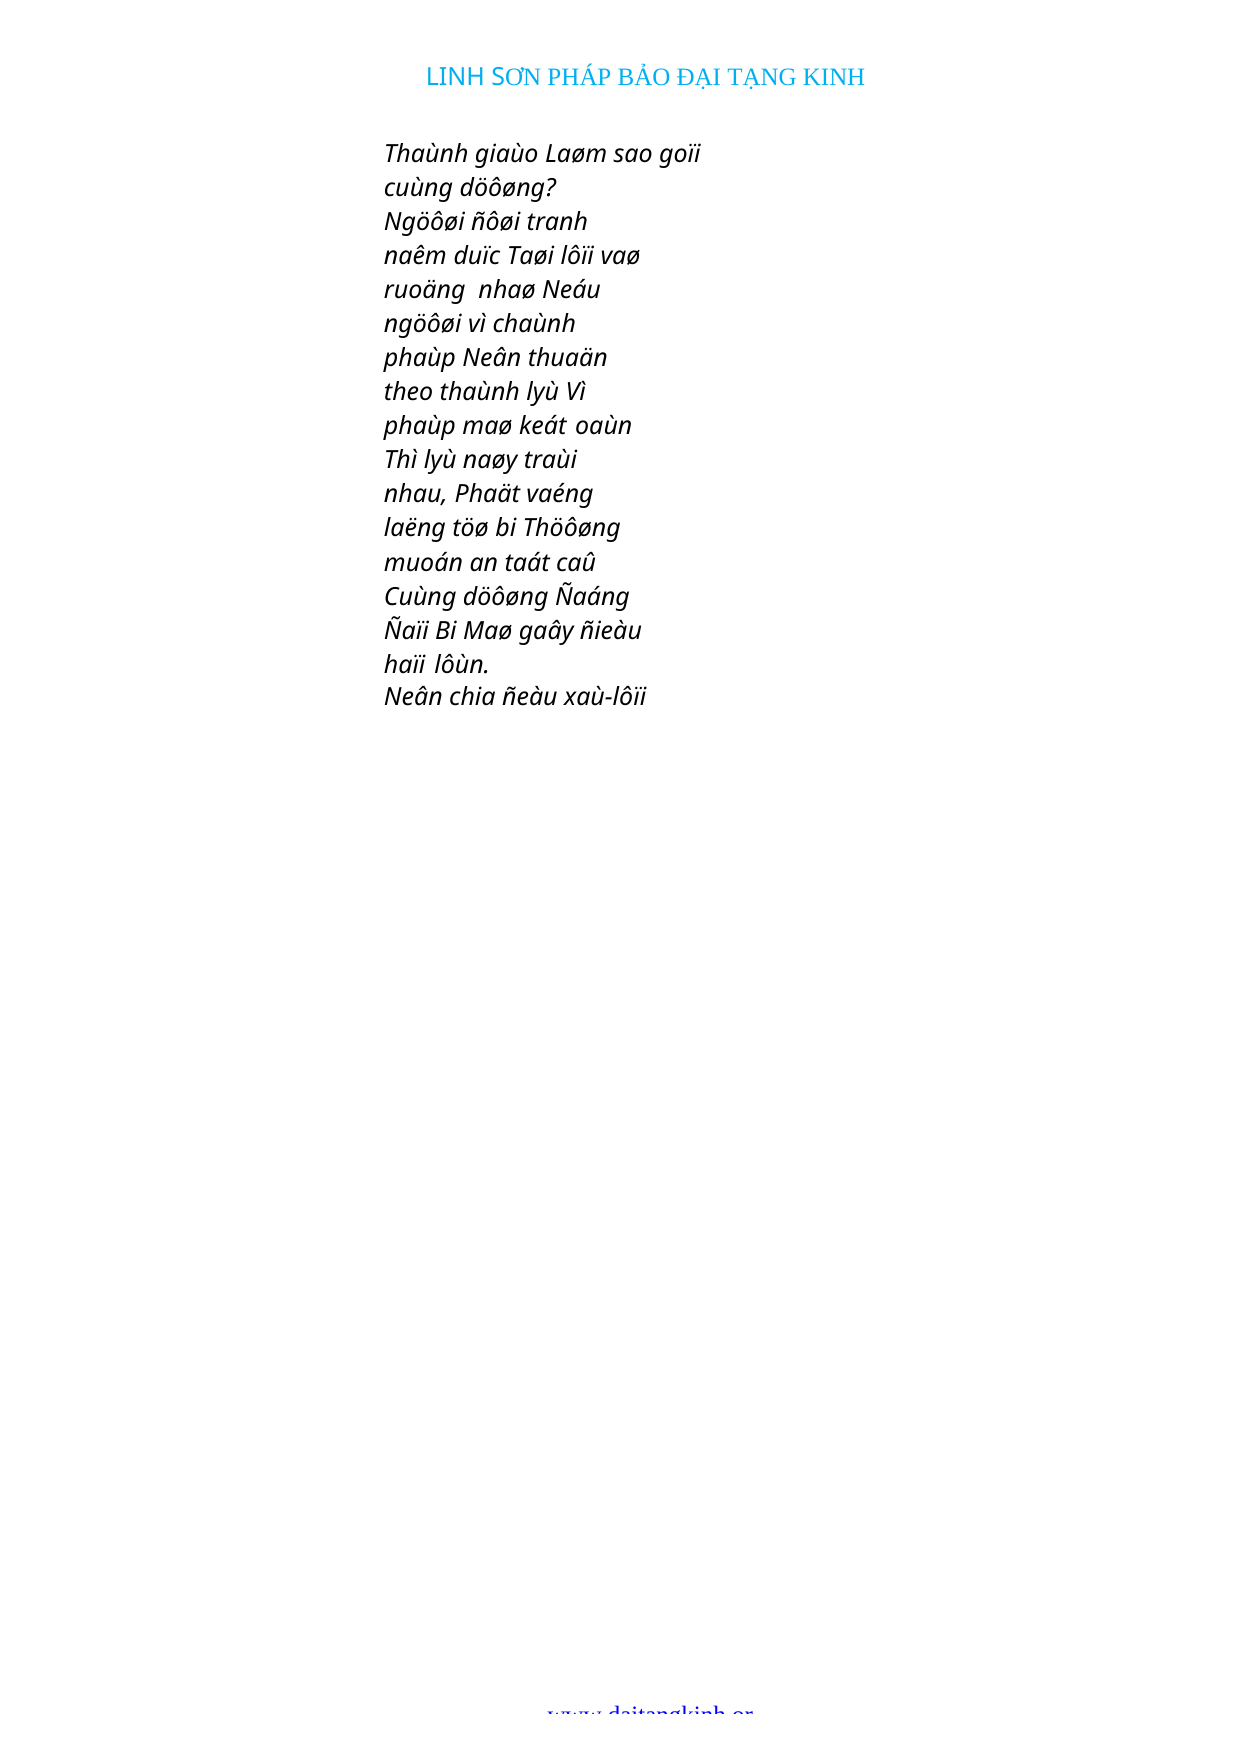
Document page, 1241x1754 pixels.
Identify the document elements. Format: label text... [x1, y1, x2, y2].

text Thì lyù naøy traùi nhau, Phaät vaéng laëng töø bi Thöôøng muoán an taát caû Cuùng döôøng Ñaáng Ñaïi Bi Maø gaây ñieàu haïi lôùn. [384, 442, 650, 680]
text Neân chia ñeàu xaù-lôïi [384, 680, 1065, 712]
text Ngöôøi ñôøi tranh naêm duïc Taøi lôïi vaø ruoäng nhaø Neáu ngöôøi vì chaùnh phaùp Neân thuaän theo thaùnh lyù Vì phaùp maø keát oaùn [384, 203, 645, 442]
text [384, 135, 705, 203]
